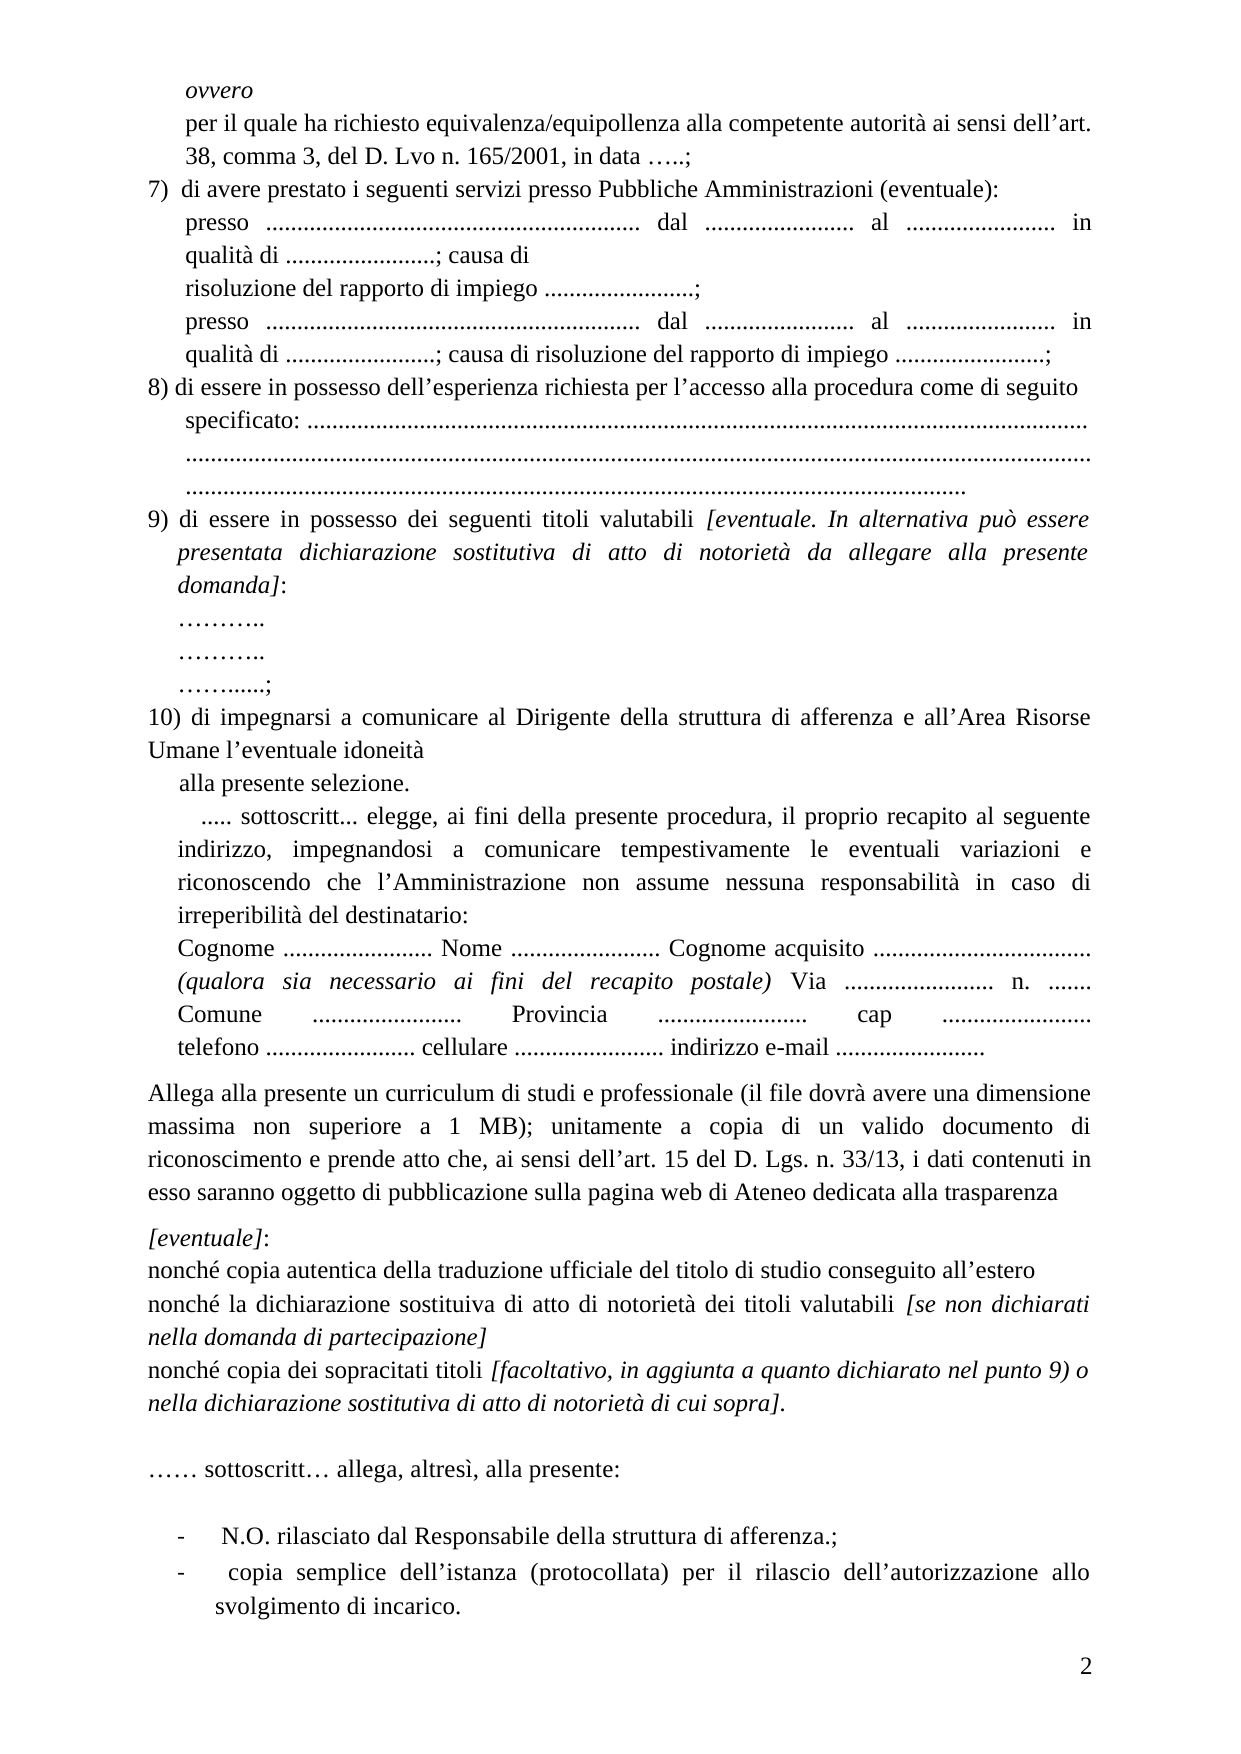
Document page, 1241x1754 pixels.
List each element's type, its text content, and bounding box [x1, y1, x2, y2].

text presso ............................................................ dal ........................ al ........................ in qualità di ........................; causa di [148, 207, 1092, 269]
text per il quale ha richiesto equivalenza/equipollenza alla competente autorità ai sensi dell’art. 38, comma 3, del D. Lvo n. 165/2001, in data …..; [185, 108, 1092, 170]
text ……......; [177, 669, 1092, 698]
text …… sottoscritt… allega, altresì, alla presente: [148, 1454, 1092, 1482]
text Allega alla presente un curriculum di studi e professionale (il file dovrà avere una dimensione massima non superiore a 1 MB); unitamente a copia di un valido documento di riconoscimento e prende atto che, ai sensi dell’art. 15 del D. Lgs. n. 33/13, i dati contenuti in esso saranno oggetto di pubblicazione sulla pagina web di Ateneo dedicata alla trasparenza [148, 1078, 1092, 1206]
text 9) di essere in possesso dei seguenti titoli valutabili [eventuale. In alternativa può essere presentata dichiarazione sostitutiva di atto di notorietà da allegare alla presente domanda]: [148, 504, 1092, 599]
list N.O. rilasciato dal Responsabile della struttura di afferenza.; [177, 1520, 1092, 1551]
text nonché copia dei sopracitati titoli [facoltativo, in aggiunta a quanto dichiarato nel punto 9) o nella dichiarazione sostitutiva di atto di notorietà di cui sopra]. [148, 1355, 1092, 1416]
text Cognome ........................ Nome ........................ Cognome acquisito ................................... (qualora sia necessario ai fini del recapito postale) Via ........................ n. ....... Comune ........................ Provincia ........................ cap ........................ telefono ........................ cellulare ........................ indirizzo e-mail ........................ [177, 933, 1092, 1061]
text 8) di essere in possesso dell’esperienza richiesta per l’accesso alla procedura come di seguito specificato: ........................................................................................................................................................................................................................................................................................................................................................................................................... [148, 372, 1092, 500]
text ……….. [177, 603, 1092, 632]
text ..... sottoscritt... elegge, ai fini della presente procedura, il proprio recapito al seguente indirizzo, impegnandosi a comunicare tempestivamente le eventuali variazioni e riconoscendo che l’Amministrazione non assume nessuna responsabilità in caso di irreperibilità del destinatario: [148, 801, 1092, 929]
list copia semplice dell’istanza (protocollata) per il rilascio dell’autorizzazione allo svolgimento di incarico. [177, 1556, 1092, 1620]
text 7) di avere prestato i seguenti servizi presso Pubbliche Amministrazioni (eventuale): [148, 174, 1092, 203]
text nonché copia autentica della traduzione ufficiale del titolo di studio conseguito all’estero [148, 1256, 1092, 1284]
text risoluzione del rapporto di impiego ........................; [148, 273, 1092, 302]
text ……….. [177, 636, 1092, 665]
text [eventuale]: [148, 1223, 1092, 1251]
text alla presente selezione. [148, 768, 1092, 797]
text nonché la dichiarazione sostituiva di atto di notorietà dei titoli valutabili [se non dichiarati nella domanda di partecipazione] [148, 1289, 1092, 1350]
text 10) di impegnarsi a comunicare al Dirigente della struttura di afferenza e all’Area Risorse Umane l’eventuale idoneità [148, 702, 1092, 764]
text presso ............................................................ dal ........................ al ........................ in qualità di ........................; causa di risoluzione del rapporto di impiego ........................; [148, 306, 1092, 368]
text ovvero [185, 75, 1092, 104]
